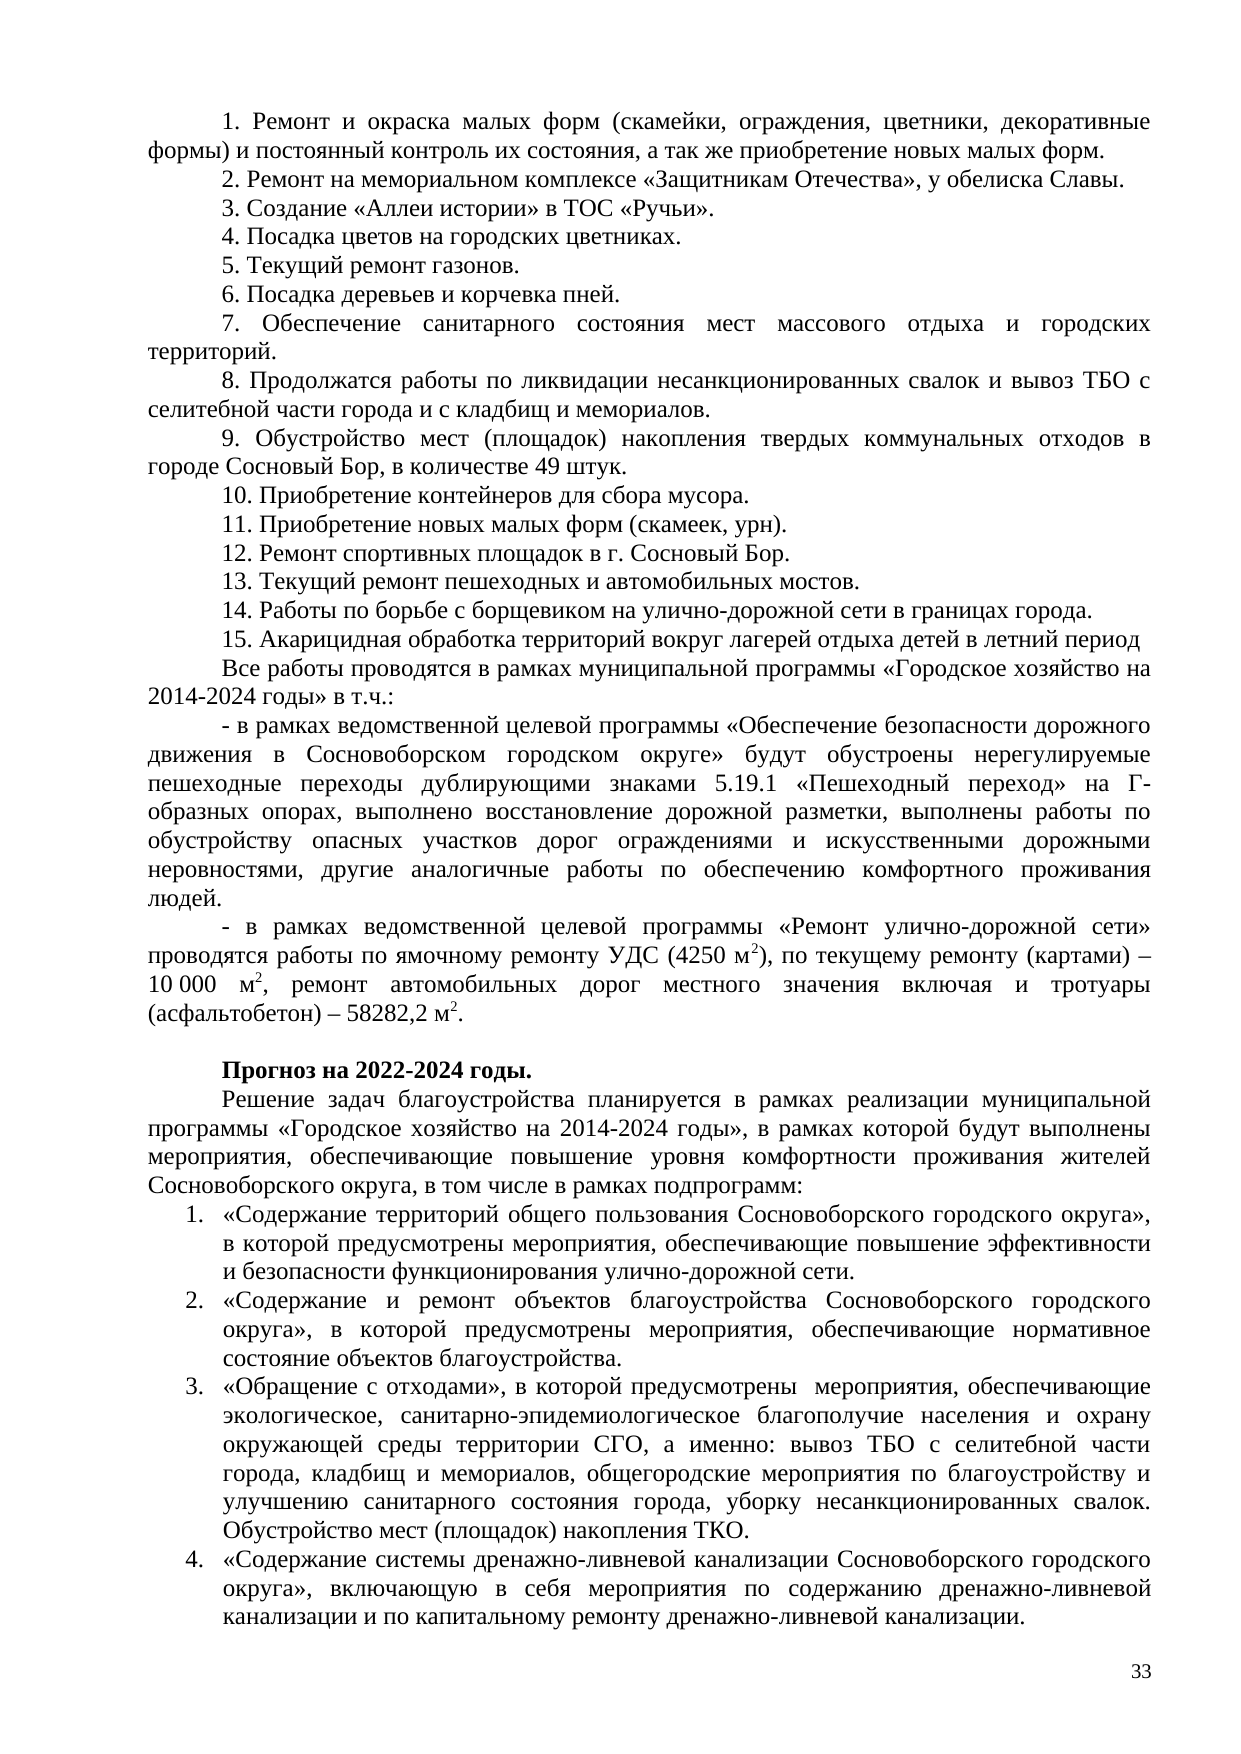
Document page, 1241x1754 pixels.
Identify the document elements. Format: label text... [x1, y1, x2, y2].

text 8. Продолжатся работы по ликвидации несанкционированных свалок и вывоз ТБО с селитебной части города и с кладбищ и мемориалов. [148, 365, 1152, 423]
text 3. Создание «Аллеи истории» в ТОС «Ручьи». [148, 193, 1152, 221]
text 14. Работы по борьбе с борщевиком на улично-дорожной сети в границах города. [148, 595, 1152, 624]
list «Обращение с отходами», в которой предусмотрены мероприятия, обеспечивающие экологическое, санитарно-эпидемиологическое благополучие населения и охрану окружающей среды территории СГО, а именно: вывоз ТБО с селитебной части города, кладбищ и мемориалов, общегородские мероприятия по благоустройству и улучшению санитарного состояния города, уборку несанкционированных свалок. Обустройство мест (площадок) накопления ТКО. [185, 1371, 1152, 1544]
text 6. Посадка деревьев и корчевка пней. [148, 279, 1152, 308]
text 11. Приобретение новых малых форм (скамеек, урн). [148, 509, 1152, 538]
text Прогноз на 2022-2024 годы. [148, 1055, 1152, 1084]
text 7. Обеспечение санитарного состояния мест массового отдыха и городских территорий. [148, 308, 1152, 365]
text 1. Ремонт и окраска малых форм (скамейки, ограждения, цветники, декоративные формы) и постоянный контроль их состояния, а так же приобретение новых малых форм. [148, 106, 1152, 164]
text 4. Посадка цветов на городских цветниках. [148, 221, 1152, 250]
text 12. Ремонт спортивных площадок в г. Сосновый Бор. [148, 538, 1152, 566]
text Решение задач благоустройства планируется в рамках реализации муниципальной программы «Городское хозяйство на 2014-2024 годы», в рамках которой будут выполнены мероприятия, обеспечивающие повышение уровня комфортности проживания жителей Сосновоборского округа, в том числе в рамках подпрограмм: [148, 1084, 1152, 1199]
list «Содержание и ремонт объектов благоустройства Сосновоборского городского округа», в которой предусмотрены мероприятия, обеспечивающие нормативное состояние объектов благоустройства. [185, 1285, 1152, 1371]
text 13. Текущий ремонт пешеходных и автомобильных мостов. [148, 566, 1152, 595]
text - в рамках ведомственной целевой программы «Обеспечение безопасности дорожного движения в Сосновоборском городском округе» будут обустроены нерегулируемые пешеходные переходы дублирующими знаками 5.19.1 «Пешеходный переход» на Г-образных опорах, выполнено восстановление дорожной разметки, выполнены работы по обустройству опасных участков дорог ограждениями и искусственными дорожными неровностями, другие аналогичные работы по обеспечению комфортного проживания людей. [148, 710, 1152, 911]
text - в рамках ведомственной целевой программы «Ремонт улично-дорожной сети» проводятся работы по ямочному ремонту УДС (4250 м2), по текущему ремонту (картами) – 10 000 м2, ремонт автомобильных дорог местного значения включая и тротуары (асфальтобетон) – 58282,2 м2. [148, 911, 1152, 1026]
text 2. Ремонт на мемориальном комплексе «Защитникам Отечества», у обелиска Славы. [148, 164, 1152, 193]
text Все работы проводятся в рамках муниципальной программы «Городское хозяйство на 2014-2024 годы» в т.ч.: [148, 653, 1152, 710]
list «Содержание системы дренажно-ливневой канализации Сосновоборского городского округа», включающую в себя мероприятия по содержанию дренажно-ливневой канализации и по капитальному ремонту дренажно-ливневой канализации. [185, 1544, 1152, 1630]
text 5. Текущий ремонт газонов. [148, 250, 1152, 279]
list «Содержание территорий общего пользования Сосновоборского городского округа», в которой предусмотрены мероприятия, обеспечивающие повышение эффективности и безопасности функционирования улично-дорожной сети. [185, 1199, 1152, 1285]
text 10. Приобретение контейнеров для сбора мусора. [148, 480, 1152, 509]
text 15. Акарицидная обработка территорий вокруг лагерей отдыха детей в летний период [148, 624, 1152, 653]
text 9. Обустройство мест (площадок) накопления твердых коммунальных отходов в городе Сосновый Бор, в количестве 49 штук. [148, 423, 1152, 480]
